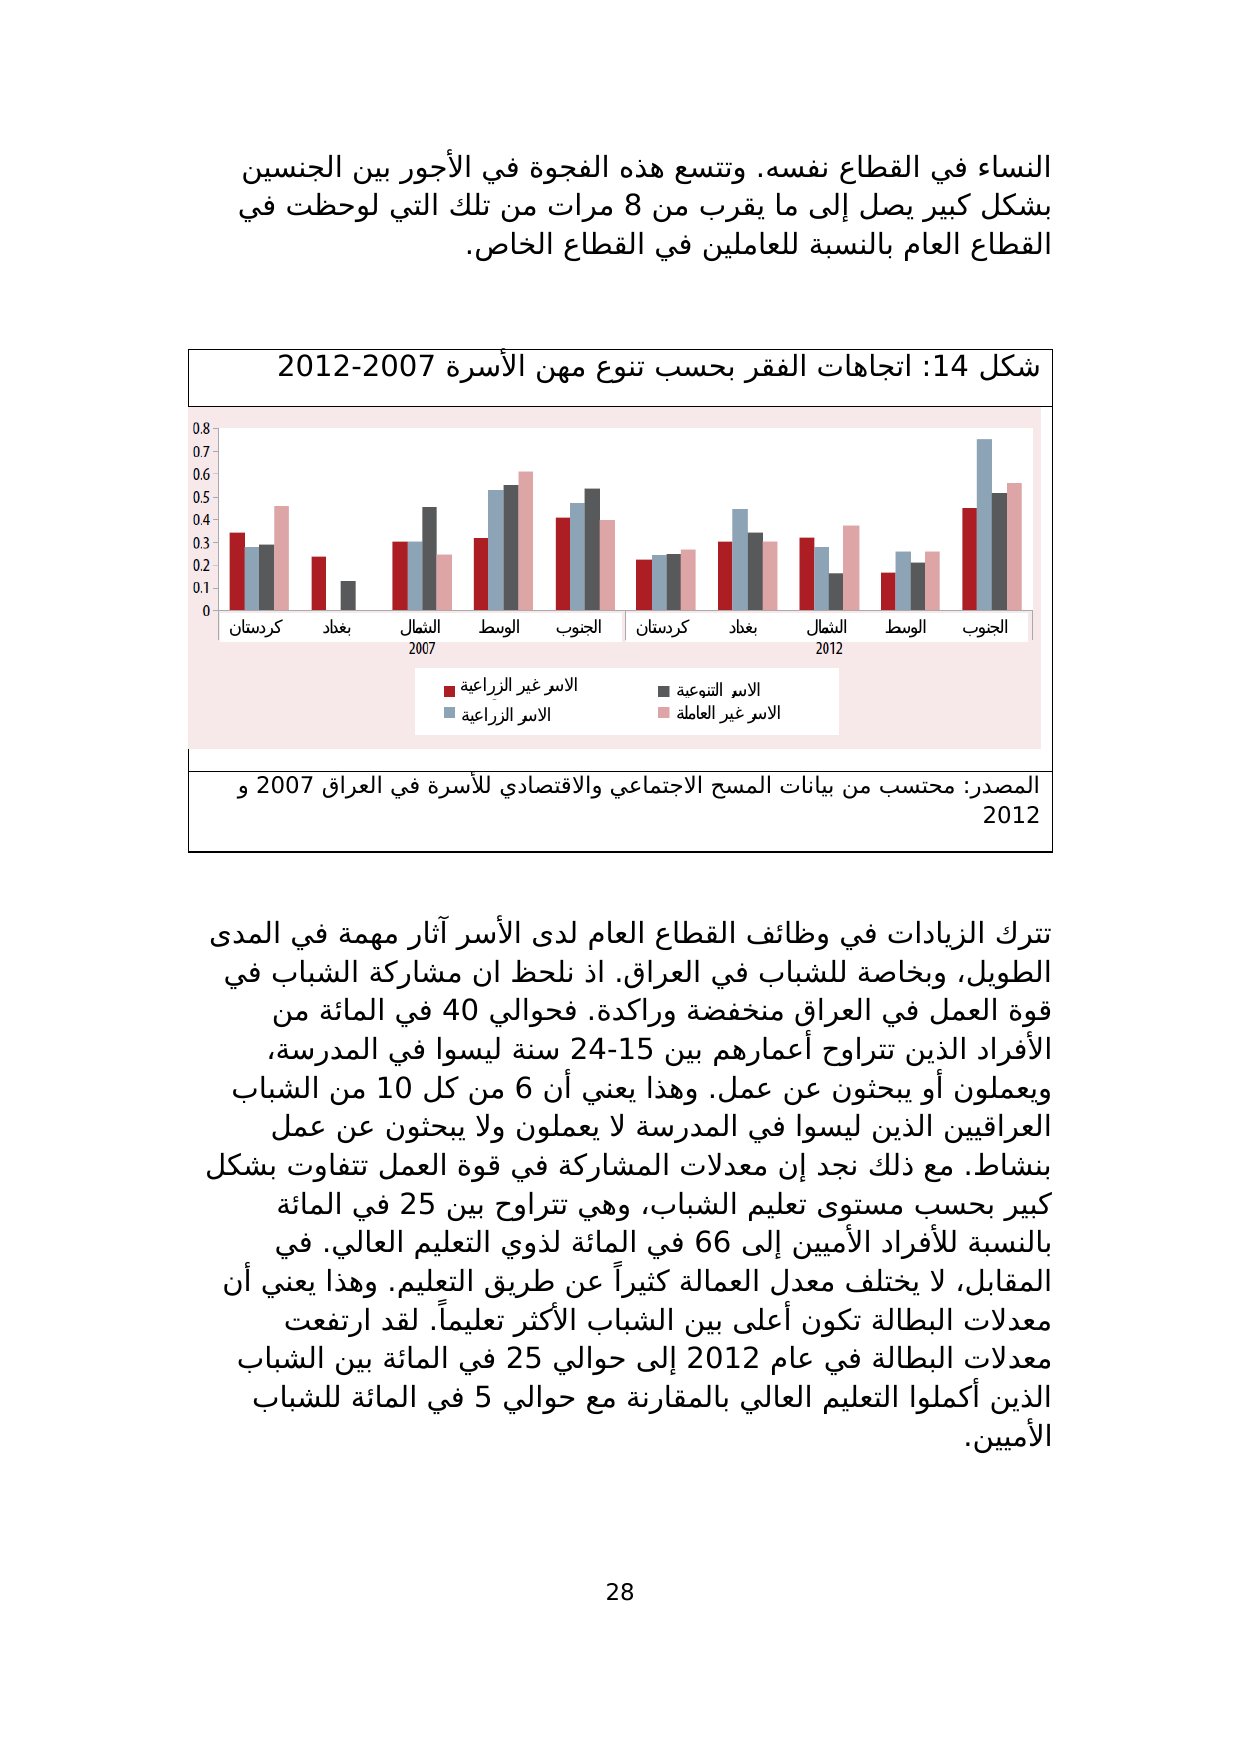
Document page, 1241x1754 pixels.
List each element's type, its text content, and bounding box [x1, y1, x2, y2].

table_header شكل 14: اتجاهات الفقر بحسب تنوع مهن الأسرة 2007-2012 [189, 350, 1052, 406]
table_cell [189, 407, 1052, 771]
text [187, 150, 1053, 261]
table_cell المصدر: محتسب من بيانات المسح الاجتماعي والاقتصادي للأسرة في العراق 2007 و 2012 [189, 772, 1052, 851]
text تترك الزيادات في وظائف القطاع العام لدى الأسر آثار مهمة في المدى الطويل، وبخاصة للشباب في العراق. اذ نلحظ ان مشاركة الشباب في قوة العمل في العراق منخفضة وراكدة. فحوالي 40 في المائة من الأفراد الذين تتراوح أعمارهم بين 15-24 سنة ليسوا في المدرسة، ويعملون أو يبحثون عن عمل. وهذا يعني أن 6 من كل 10 من الشباب العراقيين الذين ليسوا في المدرسة لا يعملون ولا يبحثون عن عمل بنشاط. مع ذلك نجد إن معدلات المشاركة في قوة العمل تتفاوت بشكل كبير بحسب مستوى تعليم الشباب، وهي تتراوح بين 25 في المائة بالنسبة للأفراد الأميين إلى 66 في المائة لذوي التعليم العالي. في المقابل، لا يختلف معدل العمالة كثيراً عن طريق التعليم. وهذا يعني أن معدلات البطالة تكون أعلى بين الشباب الأكثر تعليماً. لقد ارتفعت معدلات البطالة في عام 2012 إلى حوالي 25 في المائة بين الشباب الذين أكملوا التعليم العالي بالمقارنة مع حوالي 5 في المائة للشباب الأميين. [187, 916, 1053, 1453]
